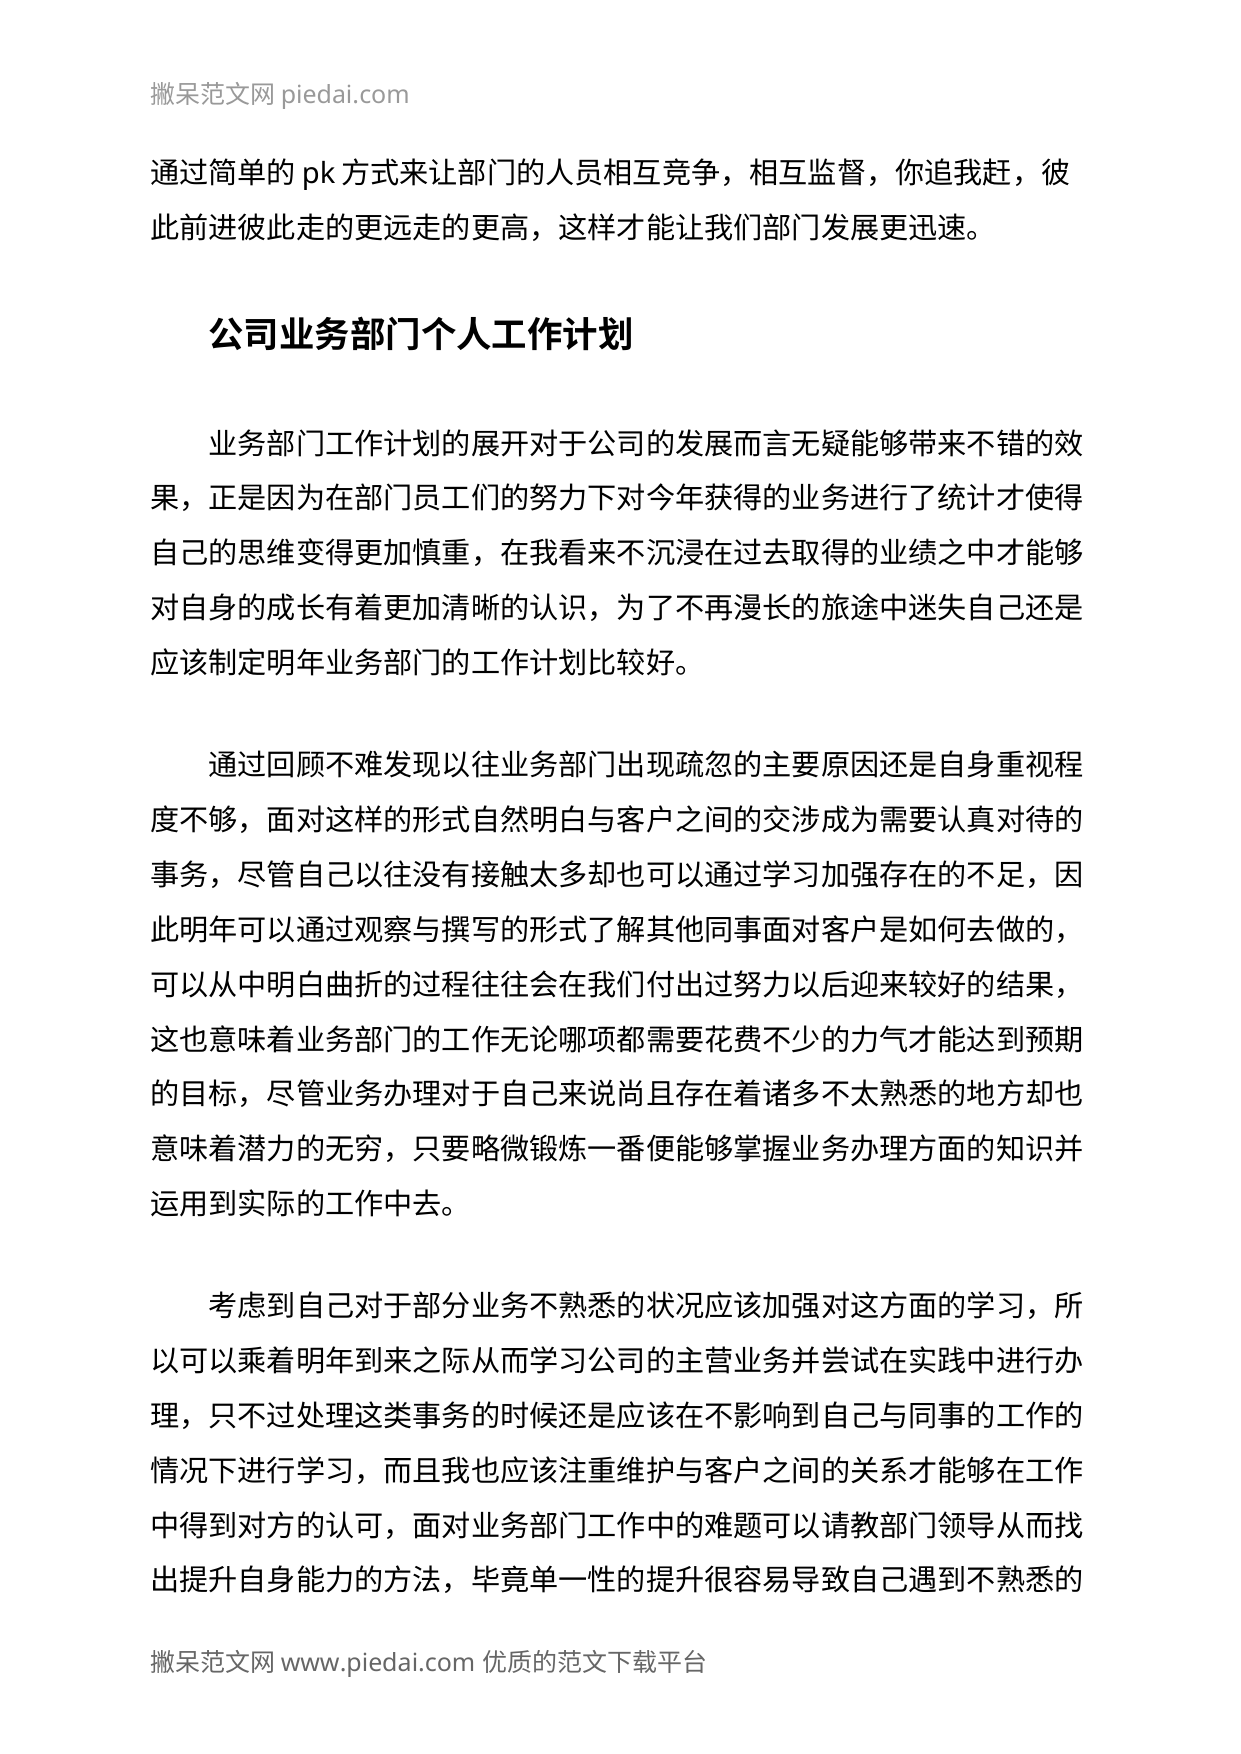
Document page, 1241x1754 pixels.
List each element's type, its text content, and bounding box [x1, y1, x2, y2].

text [150, 150, 1090, 247]
text 业务部门工作计划的展开对于公司的发展而言无疑能够带来不错的效果，正是因为在部门员工们的努力下对今年获得的业务进行了统计才使得自己的思维变得更加慎重，在我看来不沉浸在过去取得的业绩之中才能够对自身的成长有着更加清晰的认识，为了不再漫长的旅途中迷失自己还是应该制定明年业务部门的工作计划比较好。 [150, 420, 1090, 682]
text 公司业务部门个人工作计划 [150, 307, 1090, 358]
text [150, 1282, 1090, 1599]
text 通过回顾不难发现以往业务部门出现疏忽的主要原因还是自身重视程度不够，面对这样的形式自然明白与客户之间的交涉成为需要认真对待的事务，尽管自己以往没有接触太多却也可以通过学习加强存在的不足，因此明年可以通过观察与撰写的形式了解其他同事面对客户是如何去做的，可以从中明白曲折的过程往往会在我们付出过努力以后迎来较好的结果，这也意味着业务部门的工作无论哪项都需要花费不少的力气才能达到预期的目标，尽管业务办理对于自己来说尚且存在着诸多不太熟悉的地方却也意味着潜力的无穷，只要略微锻炼一番便能够掌握业务办理方面的知识并运用到实际的工作中去。 [150, 742, 1090, 1223]
